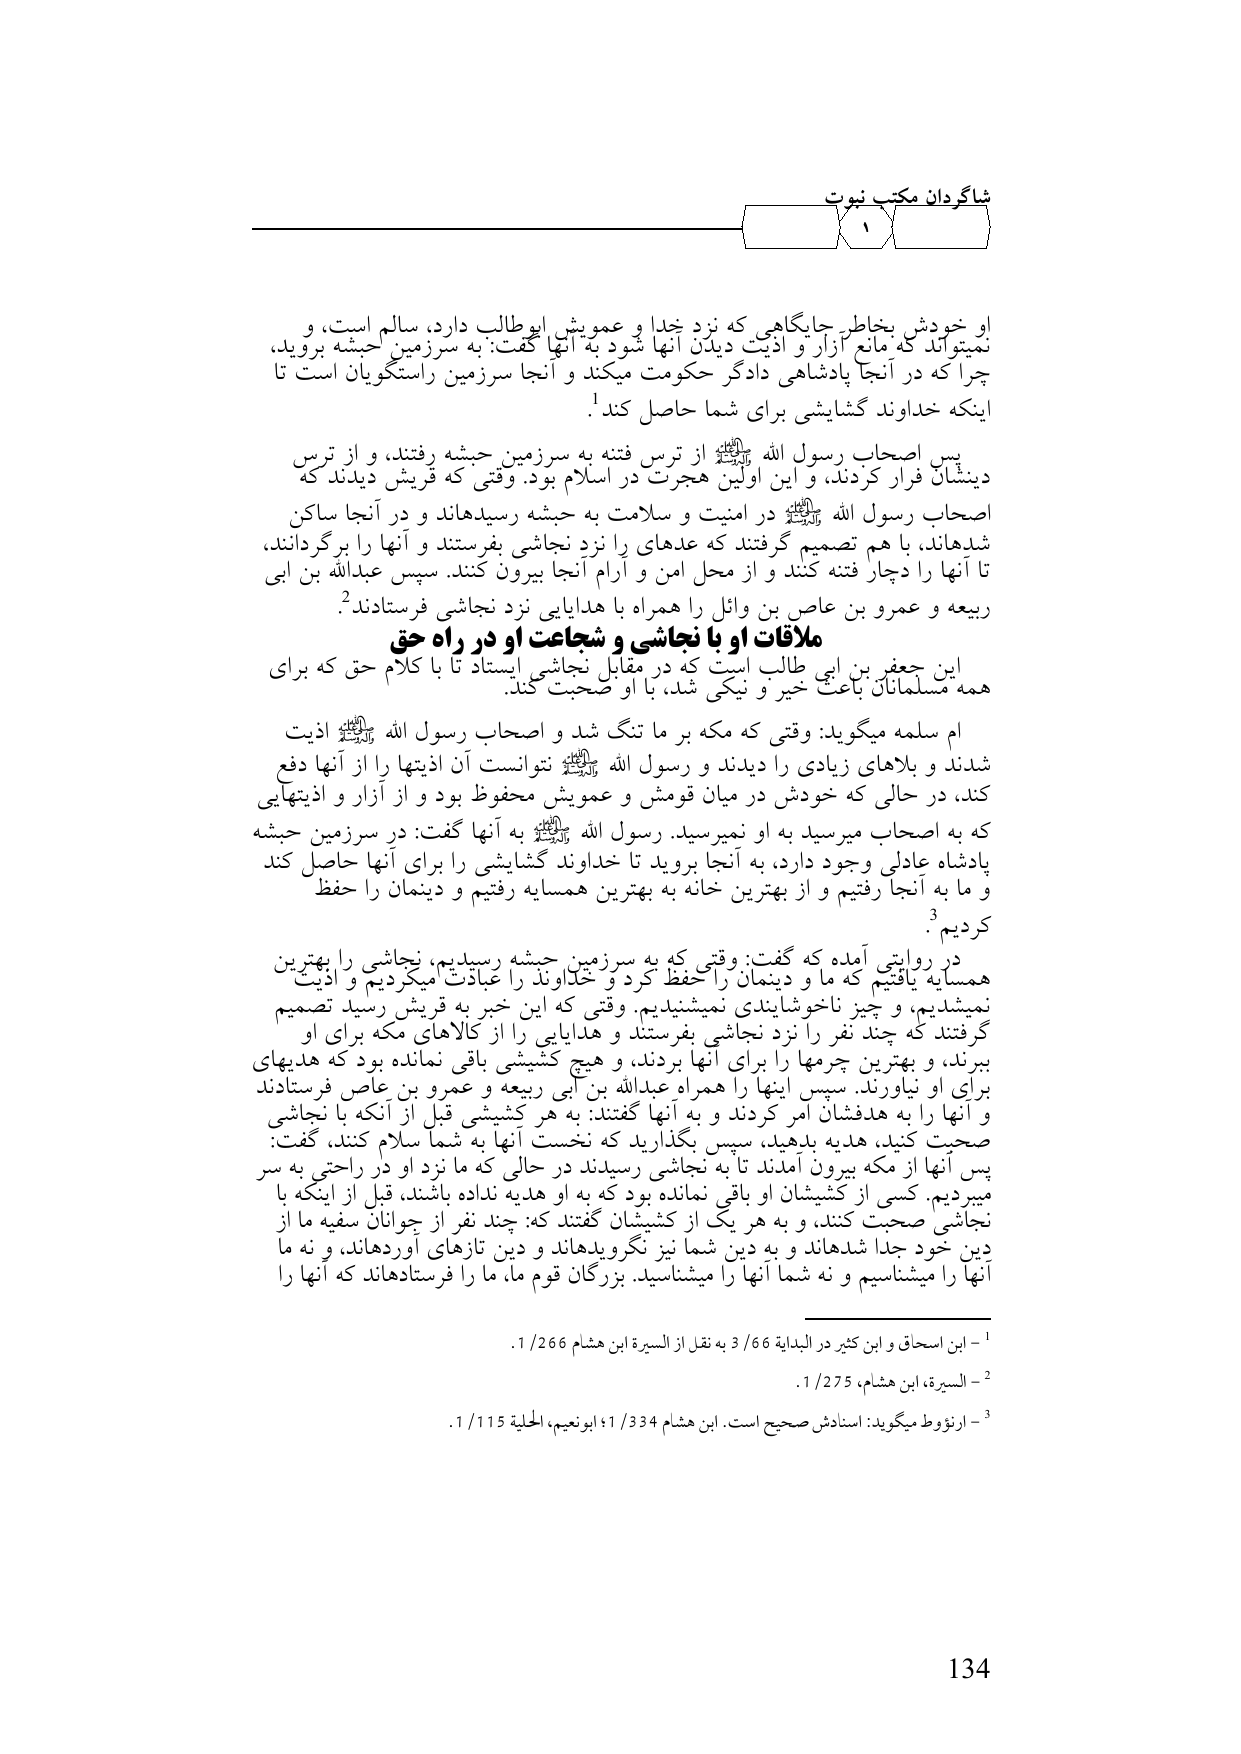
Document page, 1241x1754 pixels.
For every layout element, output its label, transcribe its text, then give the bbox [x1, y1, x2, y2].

subtitle ملاقات او با نجاشی و شجاعت او در راه حق [250, 626, 990, 652]
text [250, 311, 990, 428]
text این جعفر بن ابی طالب است که در مقابل نجاشی ایستاد تا با کلام حق که برای همه مسلمانان باعث خیر و نیکی شد، با او صحبت کند. [250, 652, 990, 706]
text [250, 944, 990, 1293]
text ام سلمه می‏گوید: وقتی که مکه بر ما تنگ شد و اصحاب رسول الله ص اذیت شدند و بلاهای زیادی را دیدند و رسول الله ص نتوانست آن اذیتها را از آنها دفع کند، در حالی که خودش در میان قومش و عمویش محفوظ بود و از آزار و اذیتهایی که به اصحاب می‏رسید به او نمی‏رسید. رسول الله ص به آنها گفت: در سرزمین حبشه پادشاه عادلی وجود دارد، به آنجا بروید تا خداوند گشایشی را برای آنها حاصل کند و ما به آنجا رفتیم و از بهترین خانه به بهترین همسایه رفتیم و دینمان را حفظ کردیم. [250, 706, 990, 944]
text پس اصحاب رسول الله ص از ترس فتنه به سرزمین حبشه رفتند، و از ترس دینشان فرار کردند، و این اولین هجرت در اسلام بود. وقتی که قریش دیدند که اصحاب رسول الله ص در امنیت و سلامت به حبشه رسیده‏اند و در آنجا ساکن شده‏‏اند، با هم تصمیم گرفتند که عده‏ای را نزد نجاشی بفرستند و آنها را برگردانند، تا آنها را دچار فتنه کنند و از محل امن و آرام آنجا بیرون کنند. سپس عبدالله بن ابی ربیعه و عمرو بن عاص بن وائل را همراه با هدایایی نزد نجاشی فرستادند. [250, 428, 990, 626]
